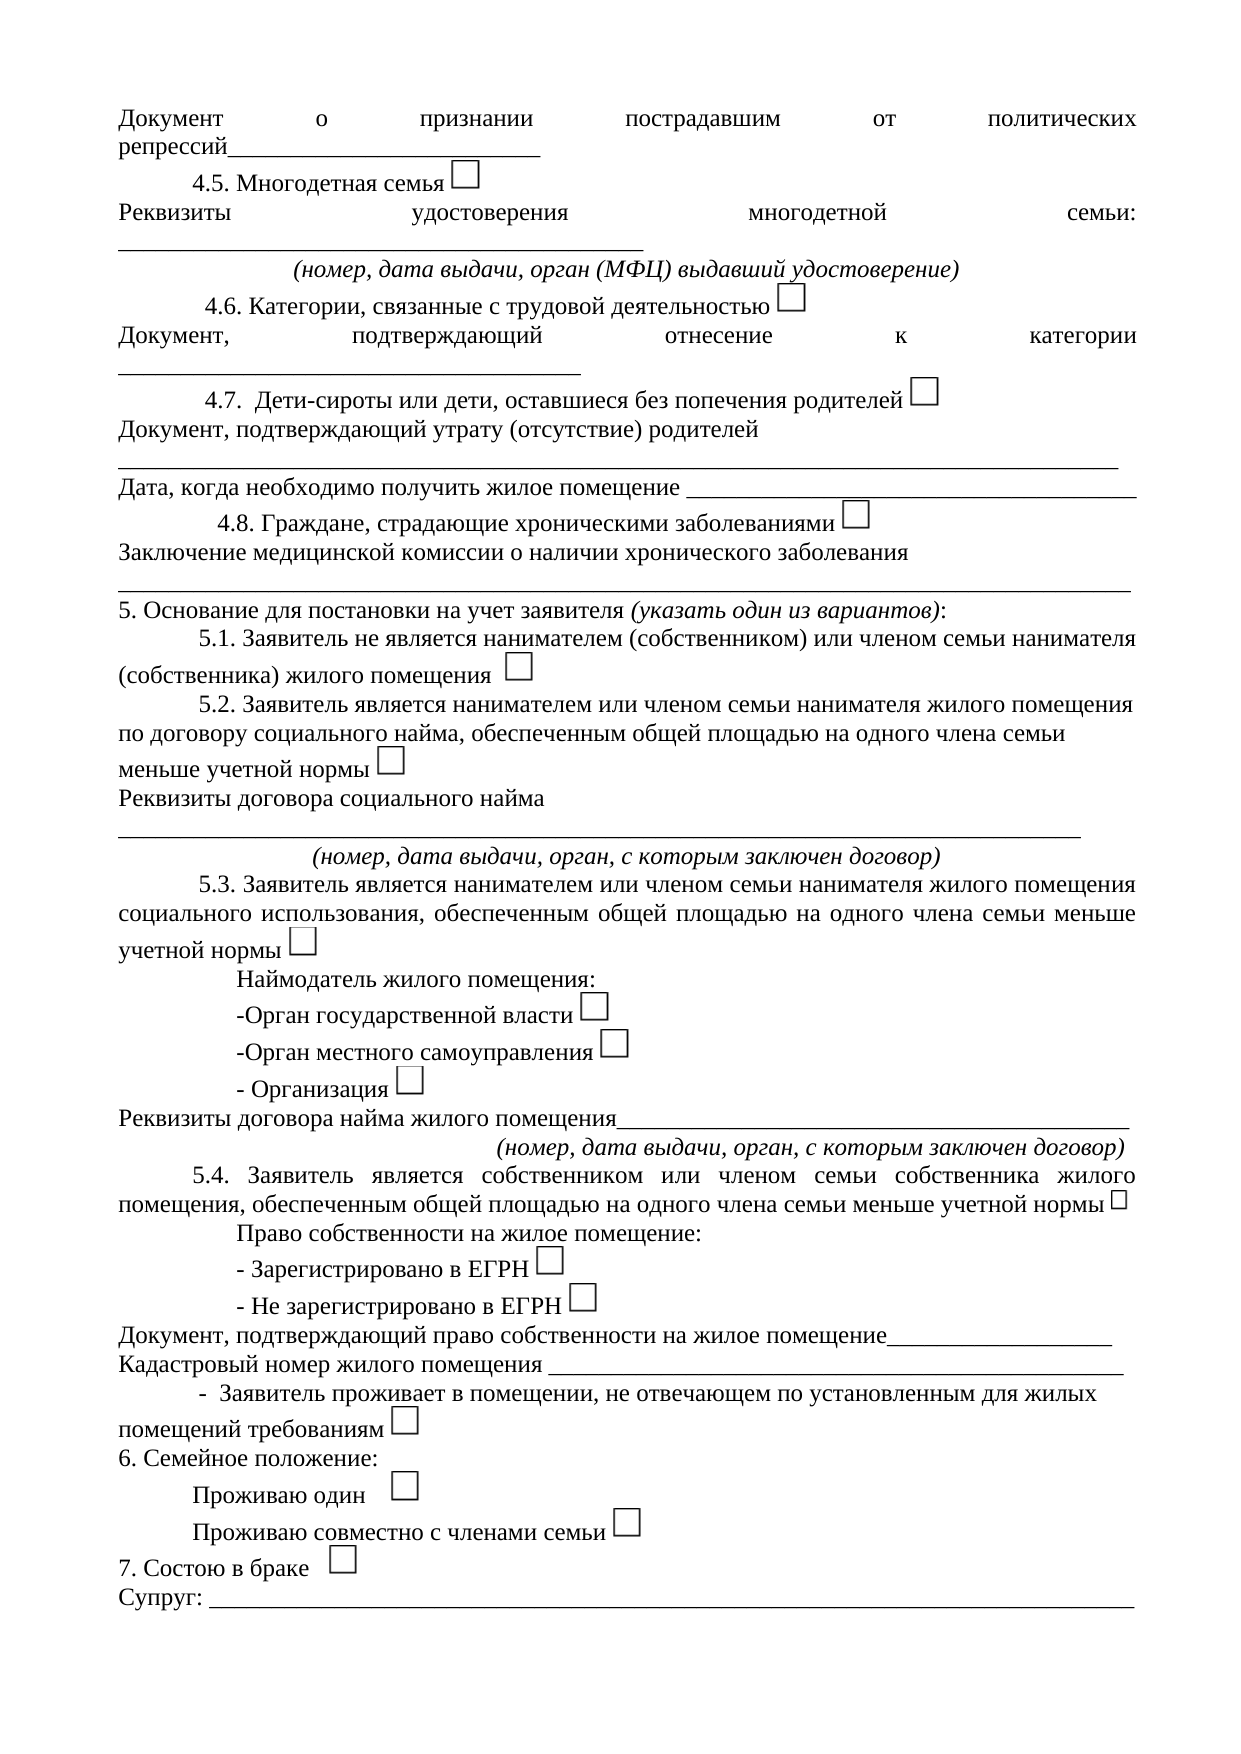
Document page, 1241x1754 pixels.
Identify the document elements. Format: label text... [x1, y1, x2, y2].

text 4.8. Граждане, страдающие хроническими заболеваниями [118, 500, 1137, 537]
text Реквизиты удостоверения многодетной семьи: __________________________________________ [118, 197, 1137, 254]
text Проживаю совместно с членами семьи [118, 1509, 1137, 1545]
text Документ, подтверждающий отнесение к категории _____________________________________ [118, 320, 1137, 377]
text -Орган местного самоуправления [118, 1029, 1137, 1066]
text 5.1. Заявитель не является нанимателем (собственником) или членом семьи нанимателя (собственника) жилого помещения [118, 623, 1137, 689]
text Реквизиты договора социального найма _____________________________________________________________________________ [118, 783, 1137, 841]
text 7. Состою в браке [118, 1545, 1137, 1582]
text (номер, дата выдачи, орган (МФЦ) выдавший удостоверение) [118, 254, 1137, 283]
text 5.2. Заявитель является нанимателем или членом семьи нанимателя жилого помещения по договору социального найма, обеспеченным общей площадью на одного члена семьи меньше учетной нормы [118, 689, 1137, 783]
text 5.3. Заявитель является нанимателем или членом семьи нанимателя жилого помещения социального использования, обеспеченным общей площадью на одного члена семьи меньше учетной нормы [118, 869, 1137, 964]
text Заключение медицинской комиссии о наличии хронического заболевания _________________________________________________________________________________ [118, 537, 1137, 595]
text Проживаю один [118, 1472, 1137, 1509]
text Кадастровый номер жилого помещения ______________________________________________ [118, 1349, 1137, 1378]
text Супруг: __________________________________________________________________________ [118, 1582, 1137, 1611]
picture [612, 1508, 644, 1540]
text Документ о признании пострадавшим от политических репрессий_________________________ [118, 103, 1137, 160]
text - Организация [118, 1066, 1137, 1103]
text - Не зарегистрировано в ЕГРН [118, 1283, 1137, 1320]
picture [395, 1066, 427, 1098]
picture [504, 652, 536, 684]
text 4.5. Многодетная семья [118, 160, 1137, 197]
picture [599, 1029, 632, 1061]
picture [390, 1406, 422, 1438]
picture [376, 746, 408, 778]
text 6. Семейное положение: [118, 1443, 1137, 1472]
picture [390, 1471, 422, 1504]
text Документ, подтверждающий утрату (отсутствие) родителей ________________________________________________________________________________ [118, 414, 1137, 472]
text 5. Основание для постановки на учет заявителя (указать один из вариантов): [118, 595, 1137, 623]
picture [288, 927, 320, 959]
text Дата, когда необходимо получить жилое помещение ____________________________________ [118, 472, 1137, 500]
text 4.6. Категории, связанные с трудовой деятельностью [118, 283, 1137, 320]
text - Зарегистрировано в ЕГРН [118, 1247, 1137, 1283]
picture [1111, 1190, 1129, 1213]
picture [841, 500, 873, 532]
text 5.4. Заявитель является собственником или членом семьи собственника жилого помещения, обеспеченным общей площадью на одного члена семьи меньше учетной нормы [118, 1160, 1137, 1218]
text 4.7. Дети-сироты или дети, оставшиеся без попечения родителей [118, 377, 1137, 414]
text Право собственности на жилое помещение: [118, 1218, 1137, 1247]
text Реквизиты договора найма жилого помещения_________________________________________ [118, 1103, 1137, 1132]
picture [568, 1283, 600, 1315]
picture [909, 377, 942, 409]
text -Орган государственной власти [118, 992, 1137, 1029]
picture [328, 1545, 360, 1577]
picture [535, 1246, 567, 1278]
picture [450, 160, 483, 192]
text (номер, дата выдачи, орган, с которым заключен договор) [118, 841, 1137, 869]
text - Заявитель проживает в помещении, не отвечающем по установленным для жилых помещений требованиям [118, 1378, 1137, 1443]
picture [579, 992, 612, 1024]
picture [776, 283, 808, 315]
text Наймодатель жилого помещения: [118, 964, 1137, 992]
text (номер, дата выдачи, орган, с которым заключен договор) [118, 1132, 1137, 1160]
text Документ, подтверждающий право собственности на жилое помещение__________________ [118, 1320, 1137, 1349]
